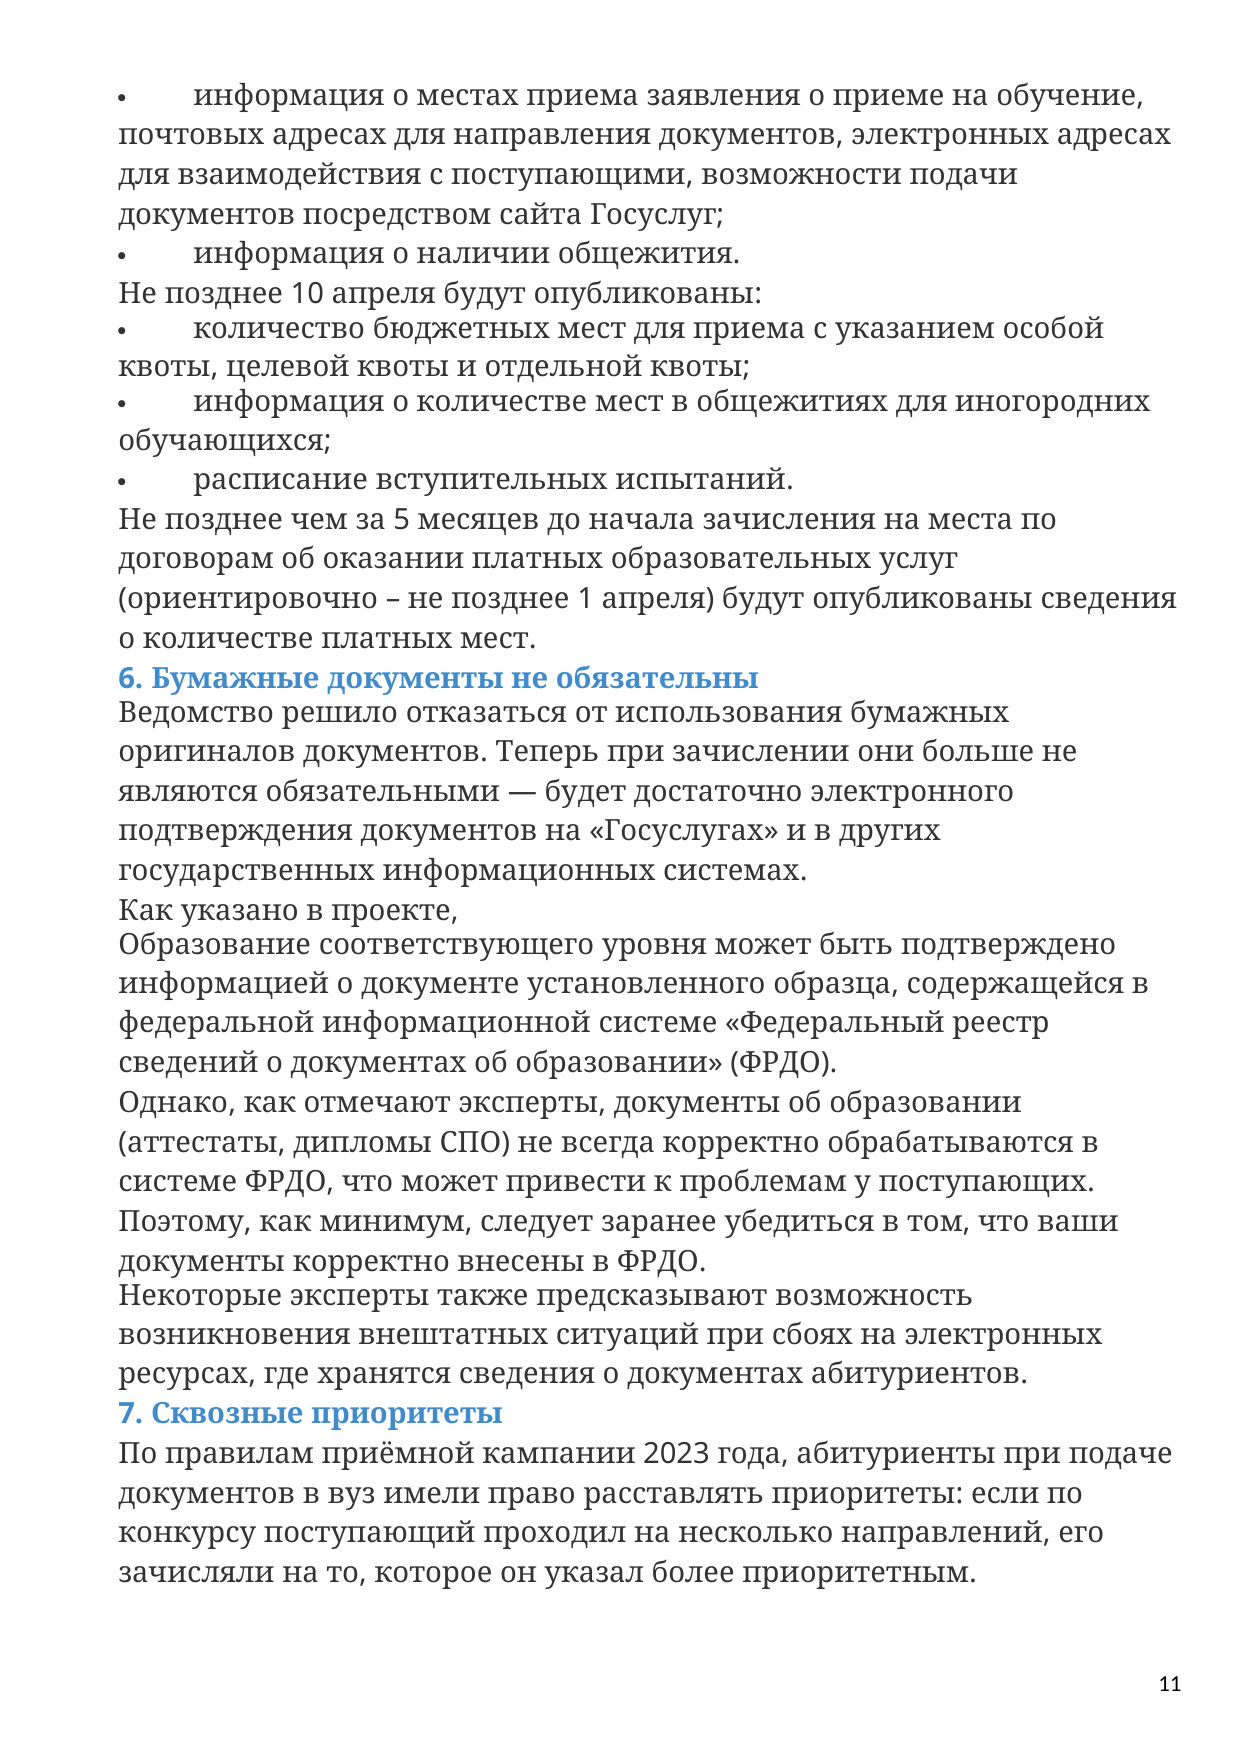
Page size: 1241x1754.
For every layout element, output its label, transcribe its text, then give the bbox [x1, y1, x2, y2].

list информация о местах приема заявления о приеме на обучение, почтовых адресах для направления документов, электронных адресах для взаимодействия с поступающими, возможности подачи документов посредством сайта Госуслуг; [118, 74, 1181, 233]
text Однако, как отмечают эксперты, документы об образовании (аттестаты, дипломы СПО) не всегда корректно обрабатываются в системе ФРДО, что может привести к проблемам у поступающих. [118, 1081, 1181, 1200]
text Поэтому, как минимум, следует заранее убедиться в том, что ваши документы корректно внесены в ФРДО. [118, 1200, 1181, 1279]
text 6. Бумажные документы не обязательны [118, 657, 1181, 697]
text По правилам приёмной кампании 2023 года, абитуриенты при подаче документов в вуз имели право расставлять приоритеты: если по конкурсу поступающий проходил на несколько направлений, его зачисляли на то, которое он указал более приоритетным. [118, 1432, 1181, 1591]
text Образование соответствующего уровня может быть подтверждено информацией о документе установленного образца, содержащейся в федеральной информационной системе «Федеральный реестр сведений о документах об образовании» (ФРДО). [118, 928, 1181, 1081]
text Ведомство решило отказаться от использования бумажных оригиналов документов. Теперь при зачислении они больше не являются обязательными — будет достаточно электронного подтверждения документов на «Госуслугах» и в других государственных информационных системах. [118, 697, 1181, 889]
text Как указано в проекте, [118, 889, 1181, 928]
text Не позднее чем за 5 месяцев до начала зачисления на места по договорам об оказании платных образовательных услуг (ориентировочно – не позднее 1 апреля) будут опубликованы сведения о количестве платных мест. [118, 498, 1181, 657]
list информация о количестве мест в общежитиях для иногородних обучающихся; [118, 385, 1181, 458]
text 7. Сквозные приоритеты [118, 1392, 1181, 1432]
list информация о наличии общежития. [118, 233, 1181, 272]
list количество бюджетных мест для приема с указанием особой квоты, целевой квоты и отдельной квоты; [118, 312, 1181, 385]
list расписание вступительных испытаний. [118, 458, 1181, 498]
text Некоторые эксперты также предсказывают возможность возникновения внештатных ситуаций при сбоях на электронных ресурсах, где хранятся сведения о документах абитуриентов. [118, 1279, 1181, 1392]
text Не позднее 10 апреля будут опубликованы: [118, 272, 1181, 312]
